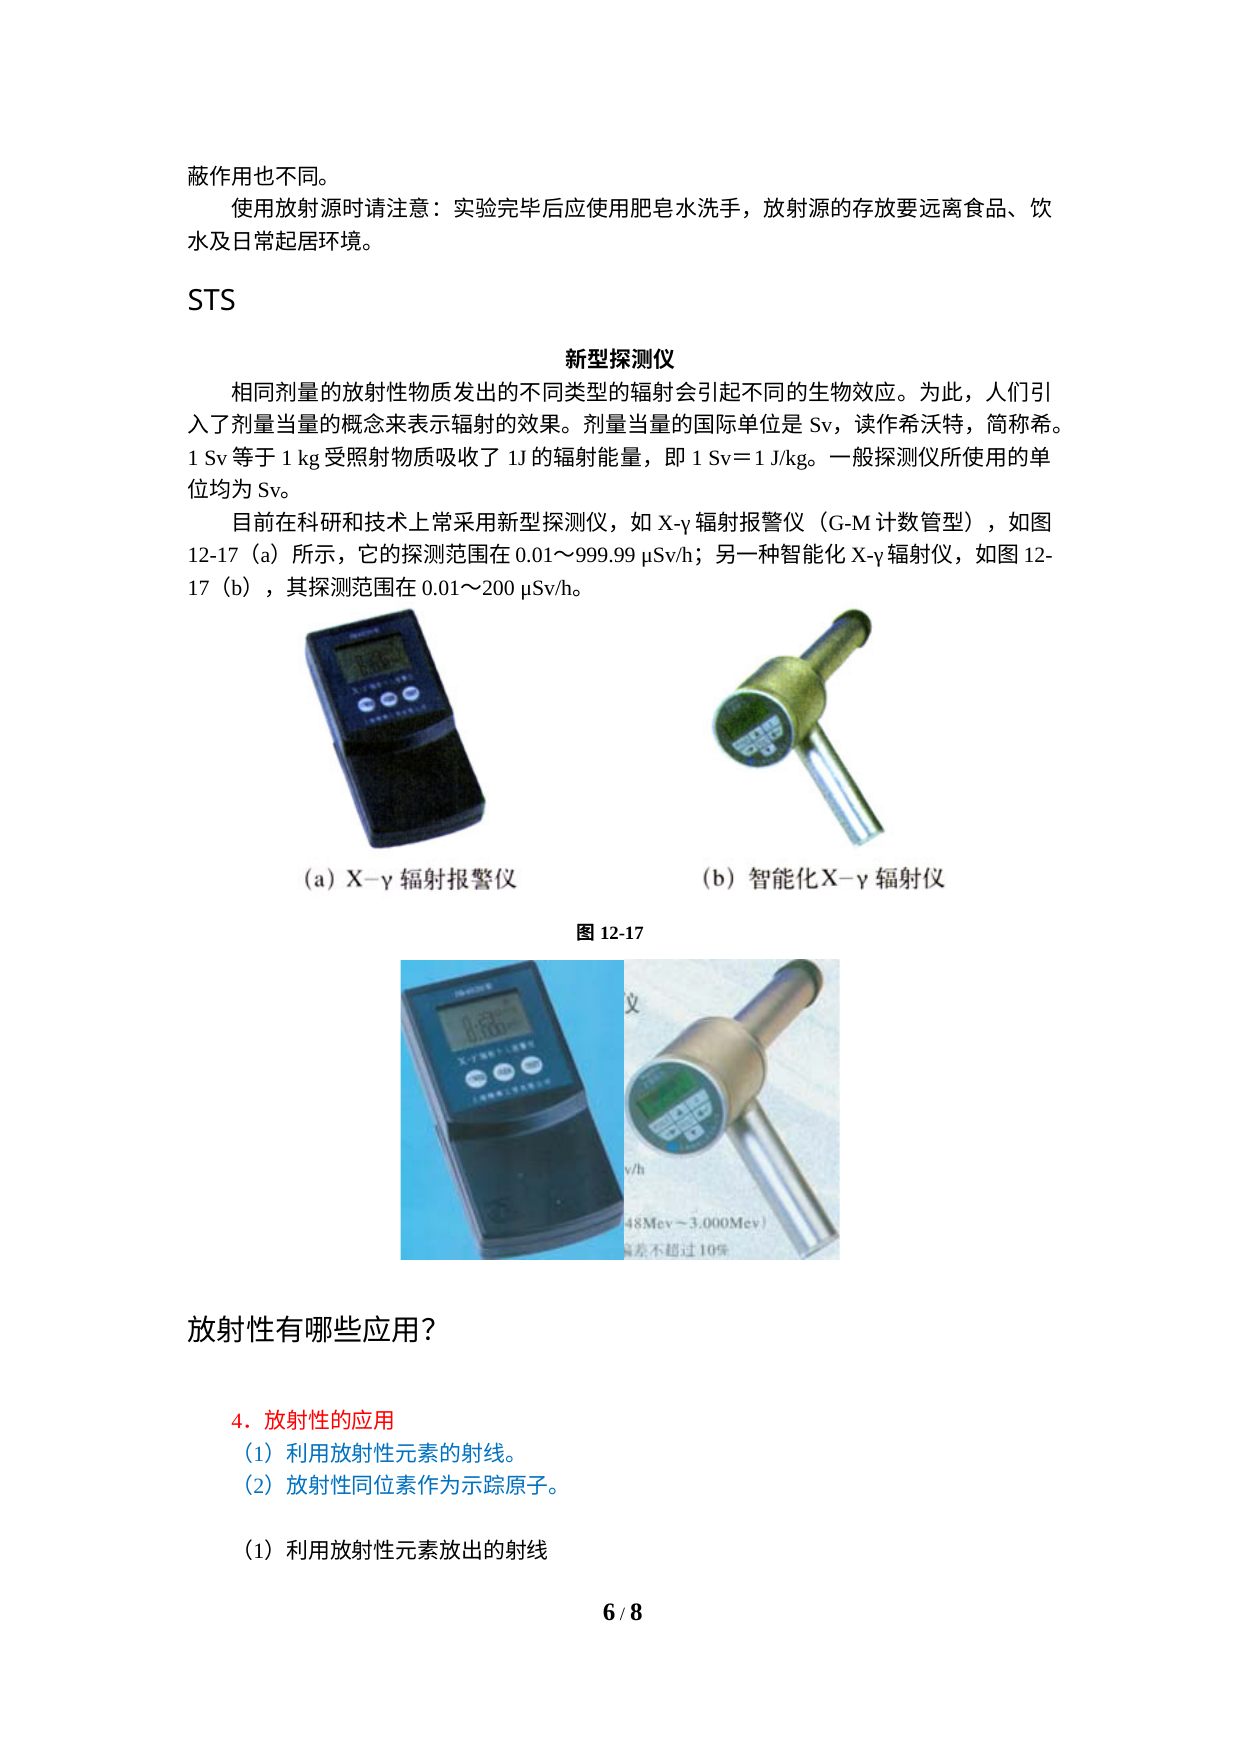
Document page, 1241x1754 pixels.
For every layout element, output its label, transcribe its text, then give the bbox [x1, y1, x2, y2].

picture [400, 959, 840, 1260]
picture [287, 601, 953, 898]
subtitle STS [187, 266, 1053, 331]
text 4．放射性的应用 [187, 1403, 1053, 1435]
text （2）放射性同位素作为示踪原子。 [187, 1468, 1053, 1500]
text 新型探测仪 [187, 342, 1053, 374]
text 相同剂量的放射性物质发出的不同类型的辐射会引起不同的生物效应。为此，人们引入了剂量当量的概念来表示辐射的效果。剂量当量的国际单位是Sv，读作希沃特，简称希。1 Sv等于1 kg受照射物质吸收了1J的辐射能量，即1 Sv＝1 J/kg。一般探测仪所使用的单位均为Sv。 [187, 374, 1053, 504]
text 使用放射源时请注意：实验完毕后应使用肥皂水洗手，放射源的存放要远离食品、饮水及日常起居环境。 [187, 191, 1053, 256]
subtitle 放射性有哪些应用？ [187, 1295, 1053, 1360]
text 目前在科研和技术上常采用新型探测仪，如X-γ辐射报警仪（G-M计数管型），如图12-17（a）所示，它的探测范围在0.01～999.99 μSv/h；另一种智能化X-γ辐射仪，如图12-17（b），其探测范围在0.01～200 μSv/h。 [187, 504, 1053, 602]
text （1）利用放射性元素放出的射线 [187, 1533, 1053, 1565]
text （1）利用放射性元素的射线。 [187, 1435, 1053, 1468]
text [187, 158, 1053, 191]
